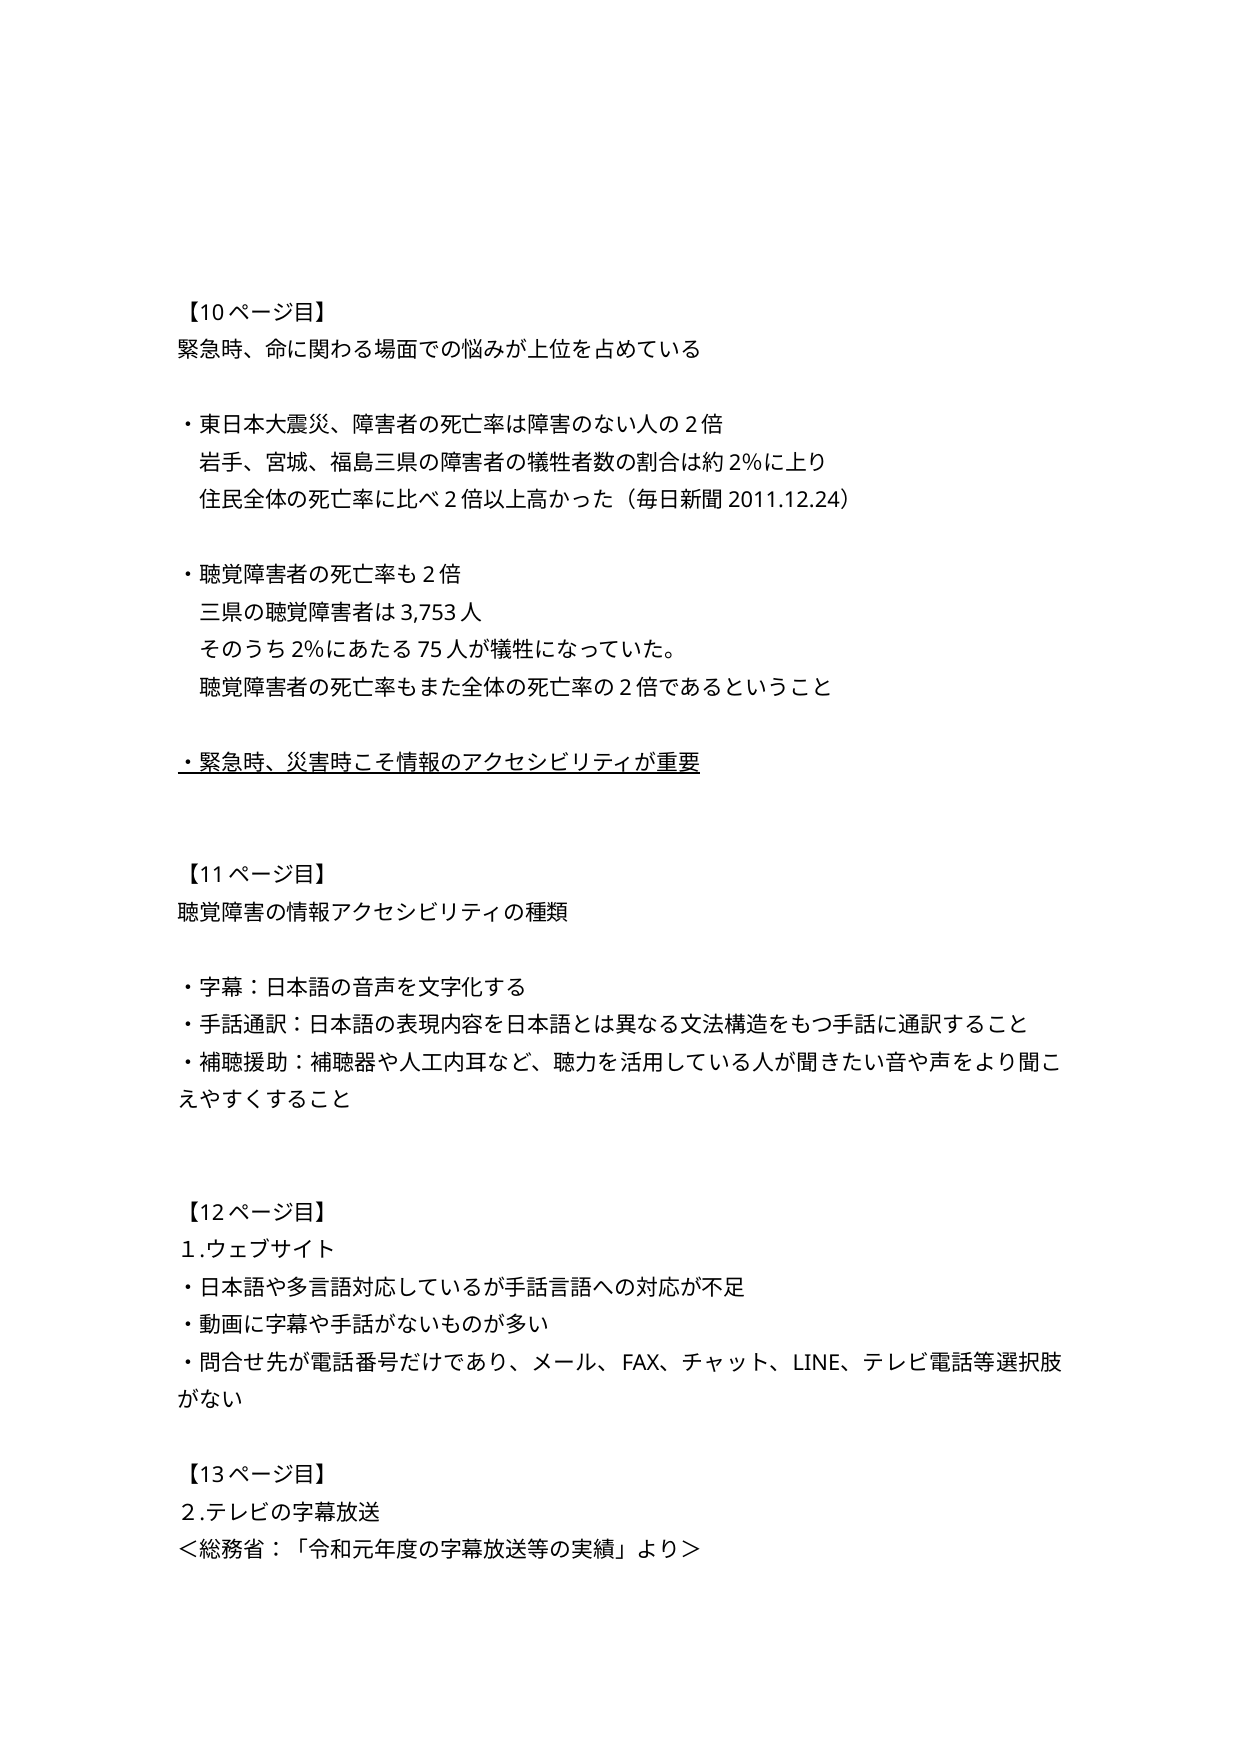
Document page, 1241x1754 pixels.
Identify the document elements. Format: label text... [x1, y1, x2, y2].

text 岩手、宮城、福島三県の障害者の犠牲者数の割合は約2％に上り 住民全体の死亡率に比べ2倍以上高かった（毎日新聞2011.12.24） [177, 442, 1063, 517]
text 【11ページ目】 [177, 854, 1063, 892]
text ・日本語や多言語対応しているが手話言語への対応が不足 [177, 1267, 1063, 1304]
text ・問合せ先が電話番号だけであり、メール、FAX、チャット、LINE、テレビ電話等選択肢がない [177, 1342, 1063, 1417]
text ・動画に字幕や手話がないものが多い [177, 1304, 1063, 1342]
text 聴覚障害の情報アクセシビリティの種類 [177, 892, 1063, 929]
text ２.テレビの字幕放送 [177, 1492, 1063, 1529]
text 緊急時、命に関わる場面での悩みが上位を占めている [177, 329, 1063, 367]
text ・手話通訳：日本語の表現内容を日本語とは異なる文法構造をもつ手話に通訳すること [177, 1004, 1063, 1042]
text １.ウェブサイト [177, 1229, 1063, 1267]
text ＜総務省：「令和元年度の字幕放送等の実績」より＞ [177, 1529, 1063, 1567]
text ・聴覚障害者の死亡率も2倍 [177, 554, 1063, 592]
text ・補聴援助：補聴器や人工内耳など、聴力を活用している人が聞きたい音や声をより聞こえやすくすること [177, 1042, 1063, 1117]
text 【13ページ目】 [177, 1454, 1063, 1492]
text 三県の聴覚障害者は3,753人 そのうち2％にあたる75人が犠牲になっていた。 聴覚障害者の死亡率もまた全体の死亡率の2倍であるということ [177, 592, 1063, 704]
text 【10ページ目】 [177, 292, 1063, 329]
text 【12ページ目】 [177, 1192, 1063, 1229]
text ・緊急時、災害時こそ情報のアクセシビリティが重要 [177, 742, 1063, 779]
text ・字幕：日本語の音声を文字化する [177, 967, 1063, 1004]
text ・東日本大震災、障害者の死亡率は障害のない人の2倍 [177, 404, 1063, 442]
